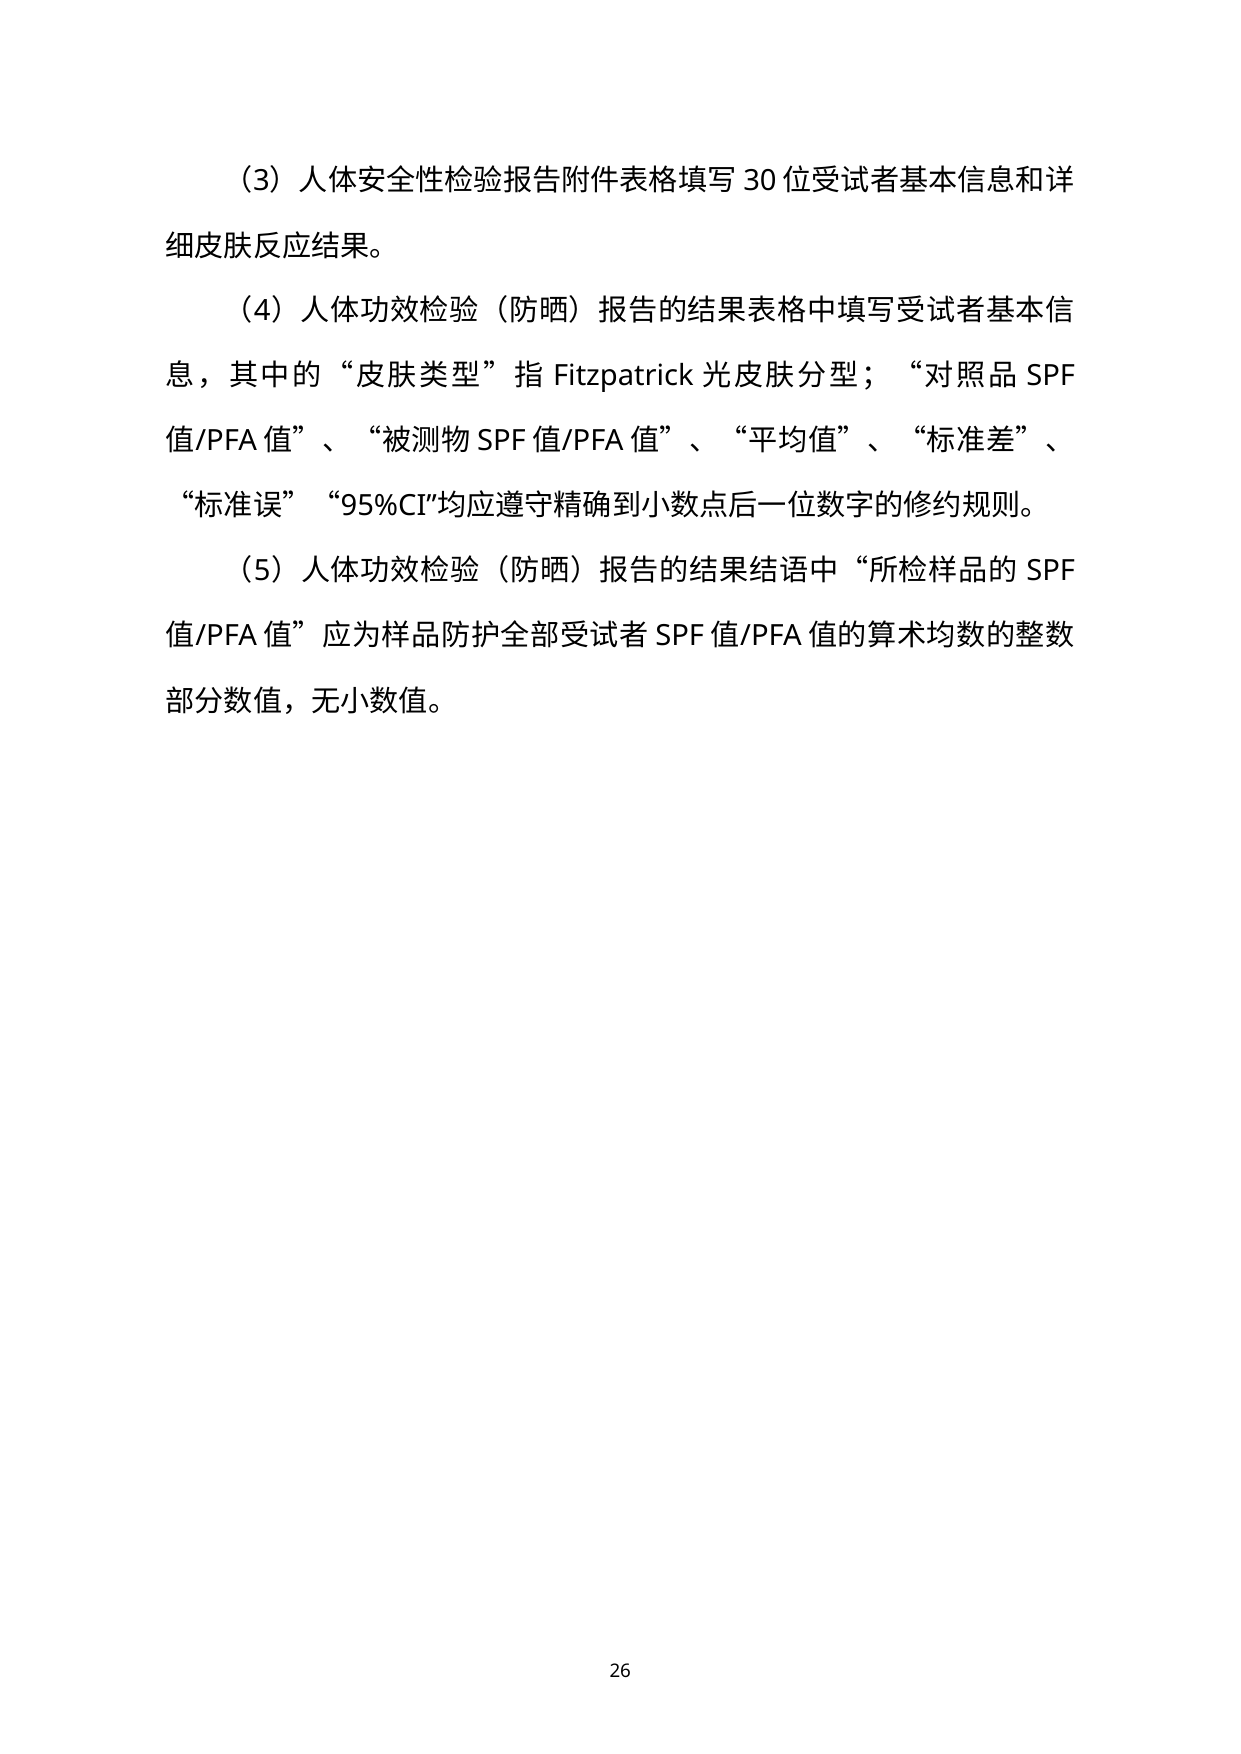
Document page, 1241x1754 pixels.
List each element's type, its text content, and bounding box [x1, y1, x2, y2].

text （5）人体功效检验（防晒）报告的结果结语中“所检样品的SPF值/PFA值”应为样品防护全部受试者SPF值/PFA值的算术均数的整数部分数值，无小数值。 [165, 536, 1075, 731]
text （3）人体安全性检验报告附件表格填写30位受试者基本信息和详细皮肤反应结果。 [165, 146, 1075, 276]
text （4）人体功效检验（防晒）报告的结果表格中填写受试者基本信息，其中的“皮肤类型”指Fitzpatrick光皮肤分型；“对照品SPF值/PFA值”、“被测物SPF值/PFA值”、“平均值”、“标准差”、“标准误”“95%CI”均应遵守精确到小数点后一位数字的修约规则。 [165, 276, 1075, 536]
